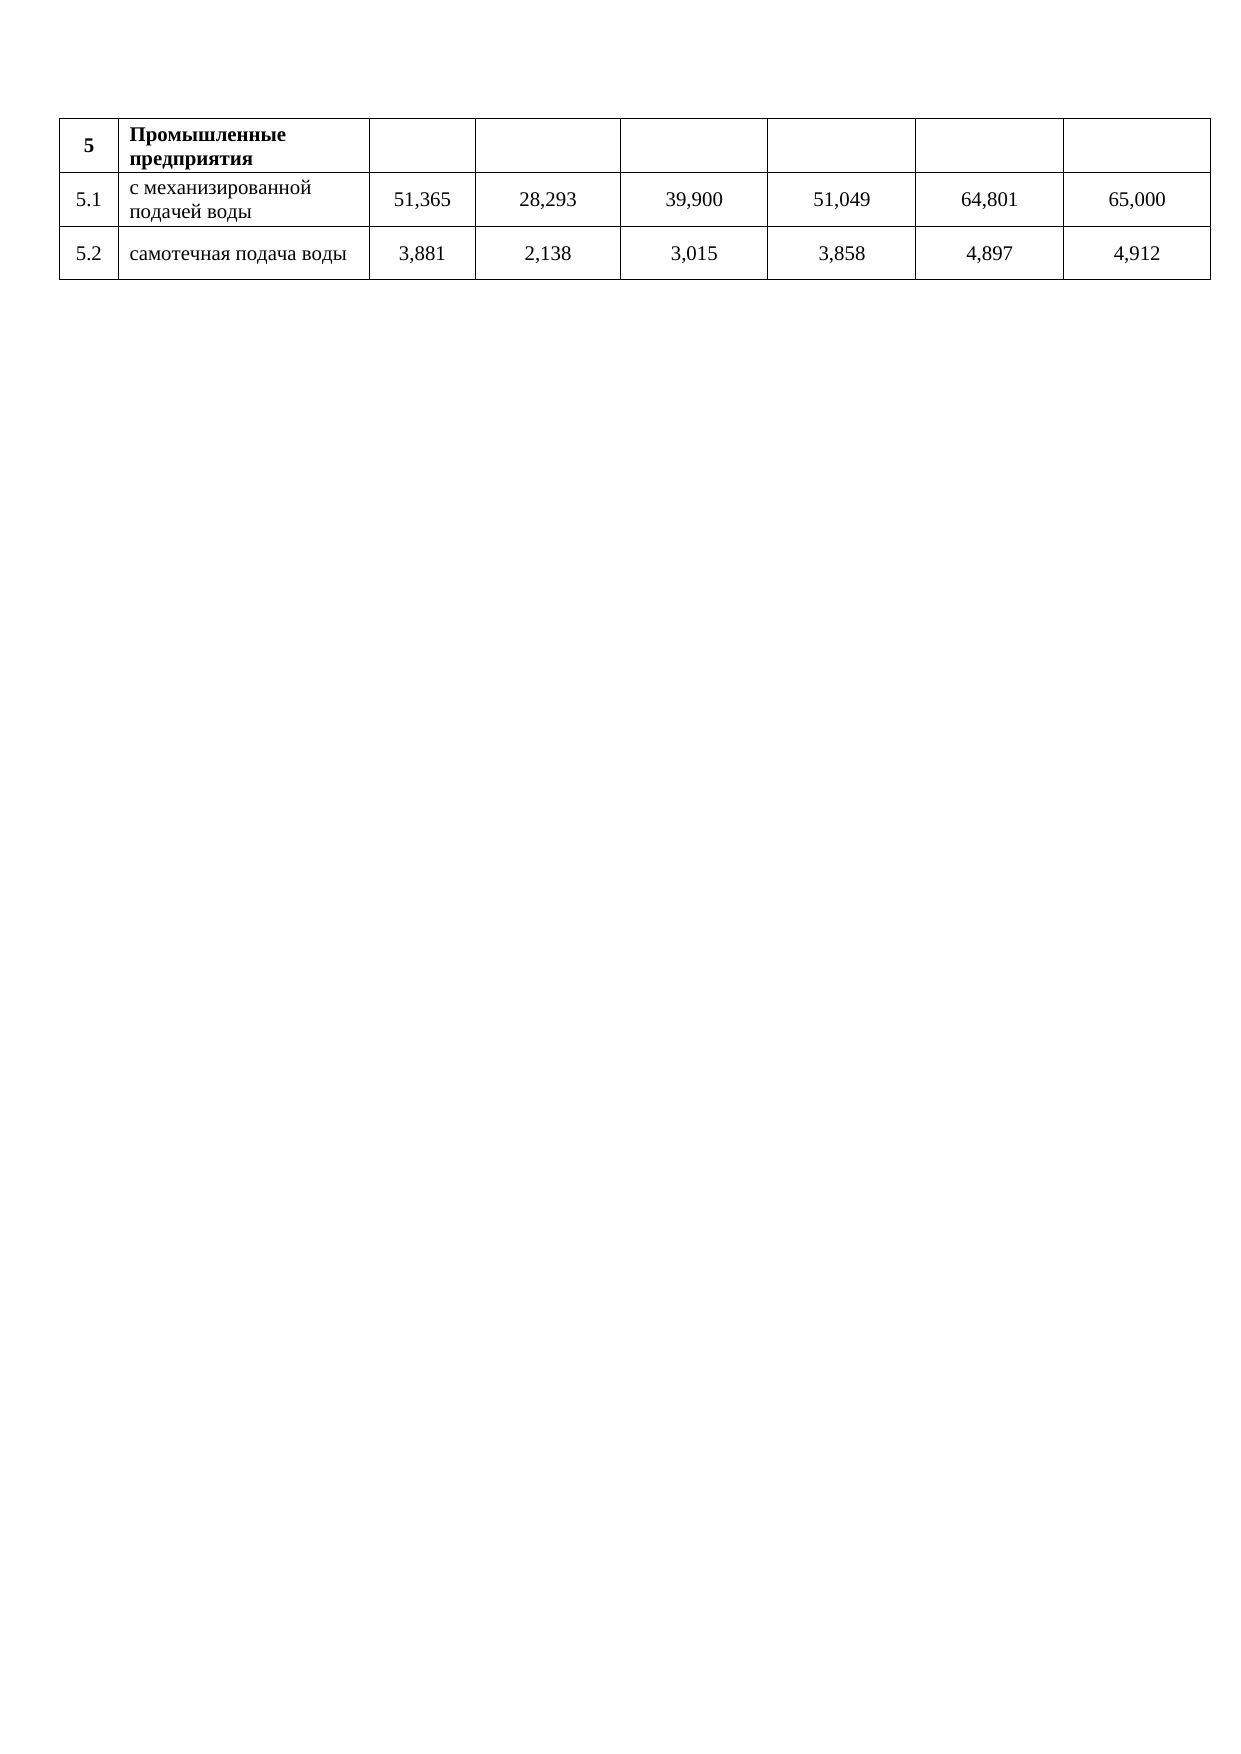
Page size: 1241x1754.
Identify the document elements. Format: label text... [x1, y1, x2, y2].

table_cell 2,138 [476, 227, 620, 279]
table_cell 51,365 [370, 173, 475, 226]
table_cell [476, 119, 620, 172]
table_cell 64,801 [916, 173, 1063, 226]
table_cell [621, 119, 767, 172]
table_cell [768, 119, 915, 172]
table_cell 65,000 [1064, 173, 1210, 226]
table_cell 4,897 [916, 227, 1063, 279]
table_cell 5.1 [60, 173, 118, 226]
table_cell Промышленные предприятия [119, 119, 369, 172]
table_cell 5.2 [60, 227, 118, 279]
table_cell самотечная подача воды [119, 227, 369, 279]
table_cell 39,900 [621, 173, 767, 226]
table_cell с механизированной подачей воды [119, 173, 369, 226]
table_cell 3,015 [621, 227, 767, 279]
table_cell 51,049 [768, 173, 915, 226]
table_cell [916, 119, 1063, 172]
table_cell 3,858 [768, 227, 915, 279]
table_cell 3,881 [370, 227, 475, 279]
table_cell [370, 119, 475, 172]
table_cell 28,293 [476, 173, 620, 226]
table_cell [1064, 119, 1210, 172]
table_cell 4,912 [1064, 227, 1210, 279]
table_cell 5 [60, 119, 118, 172]
